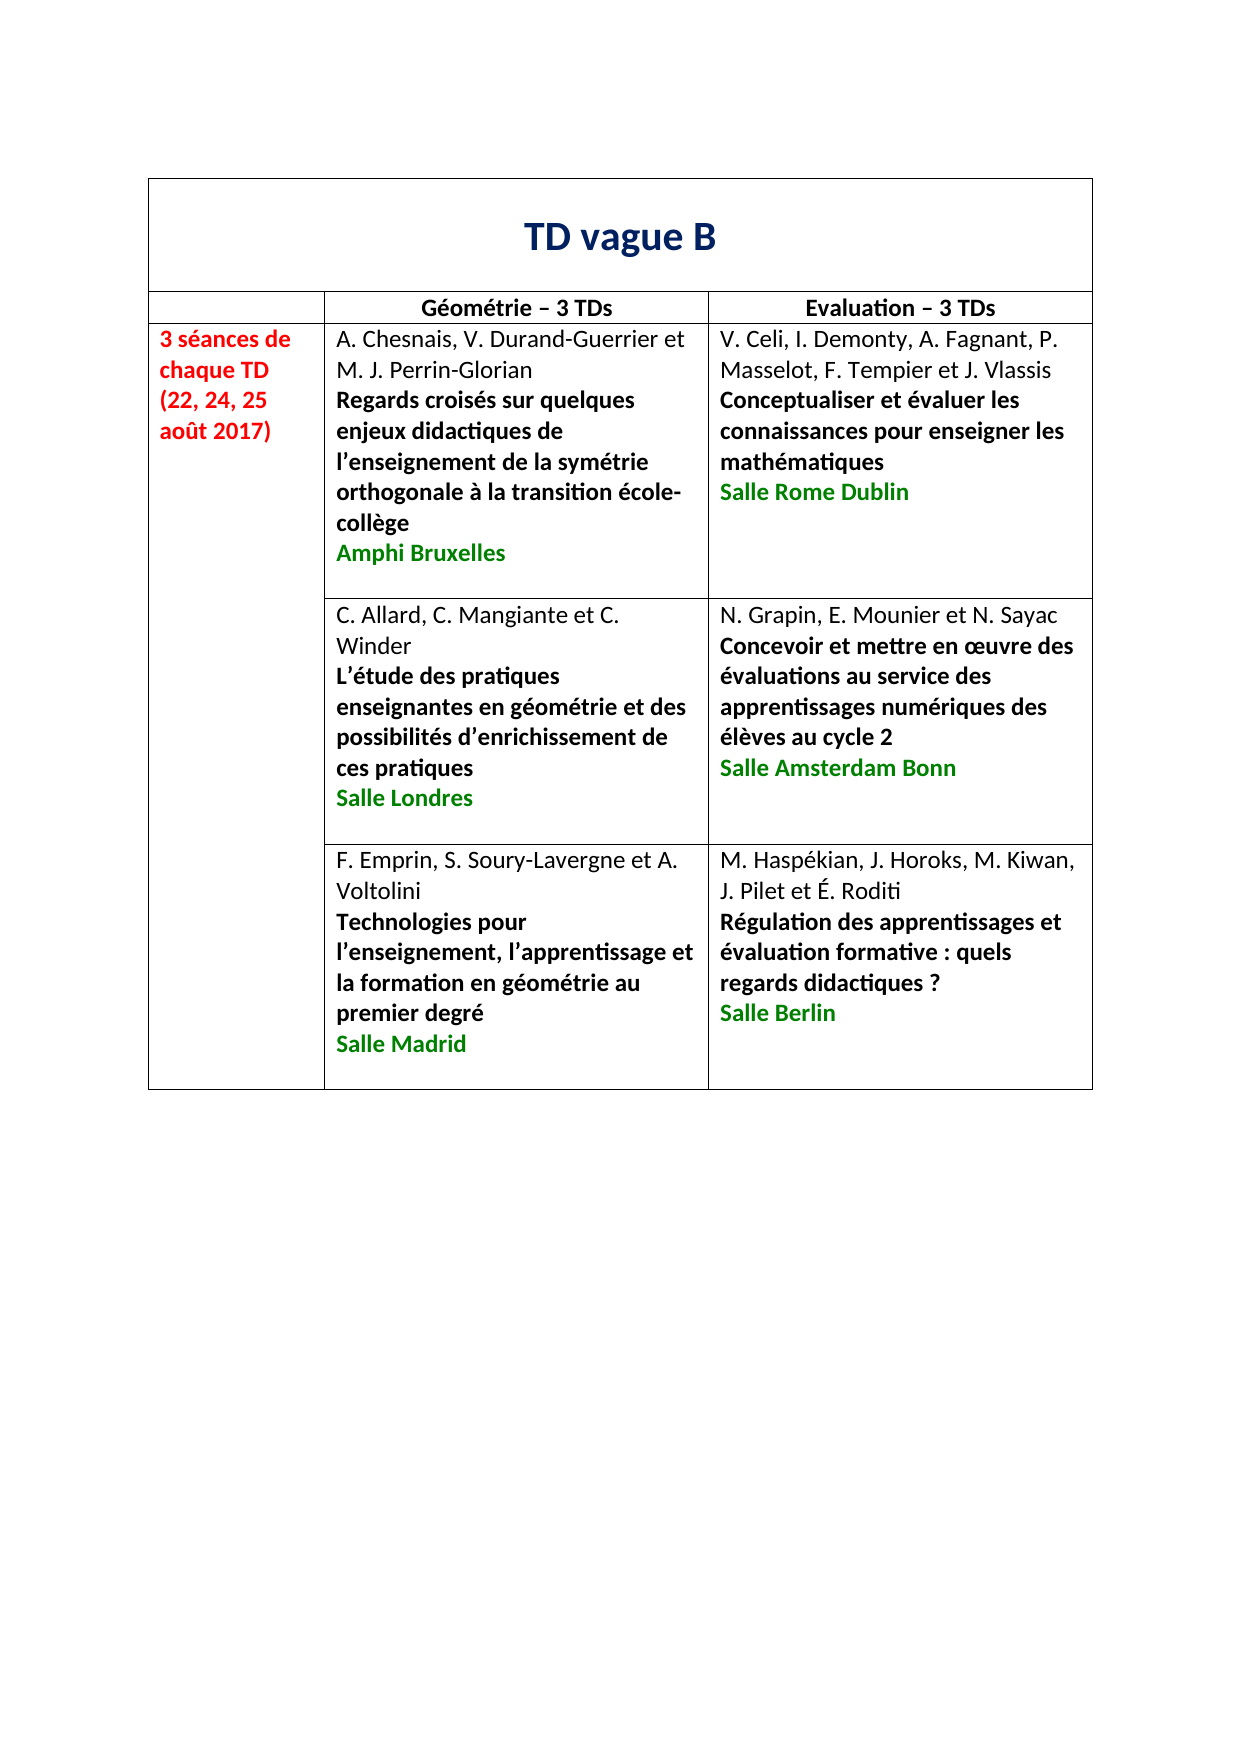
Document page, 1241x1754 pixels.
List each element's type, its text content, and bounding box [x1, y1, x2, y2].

table_cell V. Celi, I. Demonty, A. Fagnant, P. Masselot, F. Tempier et J. Vlassis Conceptualiser et évaluer les connaissances pour enseigner les mathématiques Salle Rome Dublin [709, 324, 1092, 598]
table_cell C. Allard, C. Mangiante et C. Winder L’étude des pratiques enseignantes en géométrie et des possibilités d’enrichissement de ces pratiques Salle Londres [325, 599, 708, 843]
table_cell Géométrie – 3 TDs [325, 292, 708, 323]
table_cell [149, 292, 324, 323]
table_cell N. Grapin, E. Mounier et N. Sayac Concevoir et mettre en œuvre des évaluations au service des apprentissages numériques des élèves au cycle 2 Salle Amsterdam Bonn [709, 599, 1092, 843]
table_header TD vague B [149, 179, 1092, 291]
table_cell M. Haspékian, J. Horoks, M. Kiwan, J. Pilet et É. Roditi Régulation des apprentissages et évaluation formative : quels regards didactiques ? Salle Berlin [709, 845, 1092, 1089]
table_cell A. Chesnais, V. Durand-Guerrier et M. J. Perrin-Glorian Regards croisés sur quelques enjeux didactiques de l’enseignement de la symétrie orthogonale à la transition école-collège Amphi Bruxelles [325, 324, 708, 598]
table_cell 3 séances de chaque TD (22, 24, 25 août 2017) [149, 324, 324, 1089]
table_cell F. Emprin, S. Soury-Lavergne et A. Voltolini Technologies pour l’enseignement, l’apprentissage et la formation en géométrie au premier degré Salle Madrid [325, 845, 708, 1089]
table_cell Evaluation – 3 TDs [709, 292, 1092, 323]
